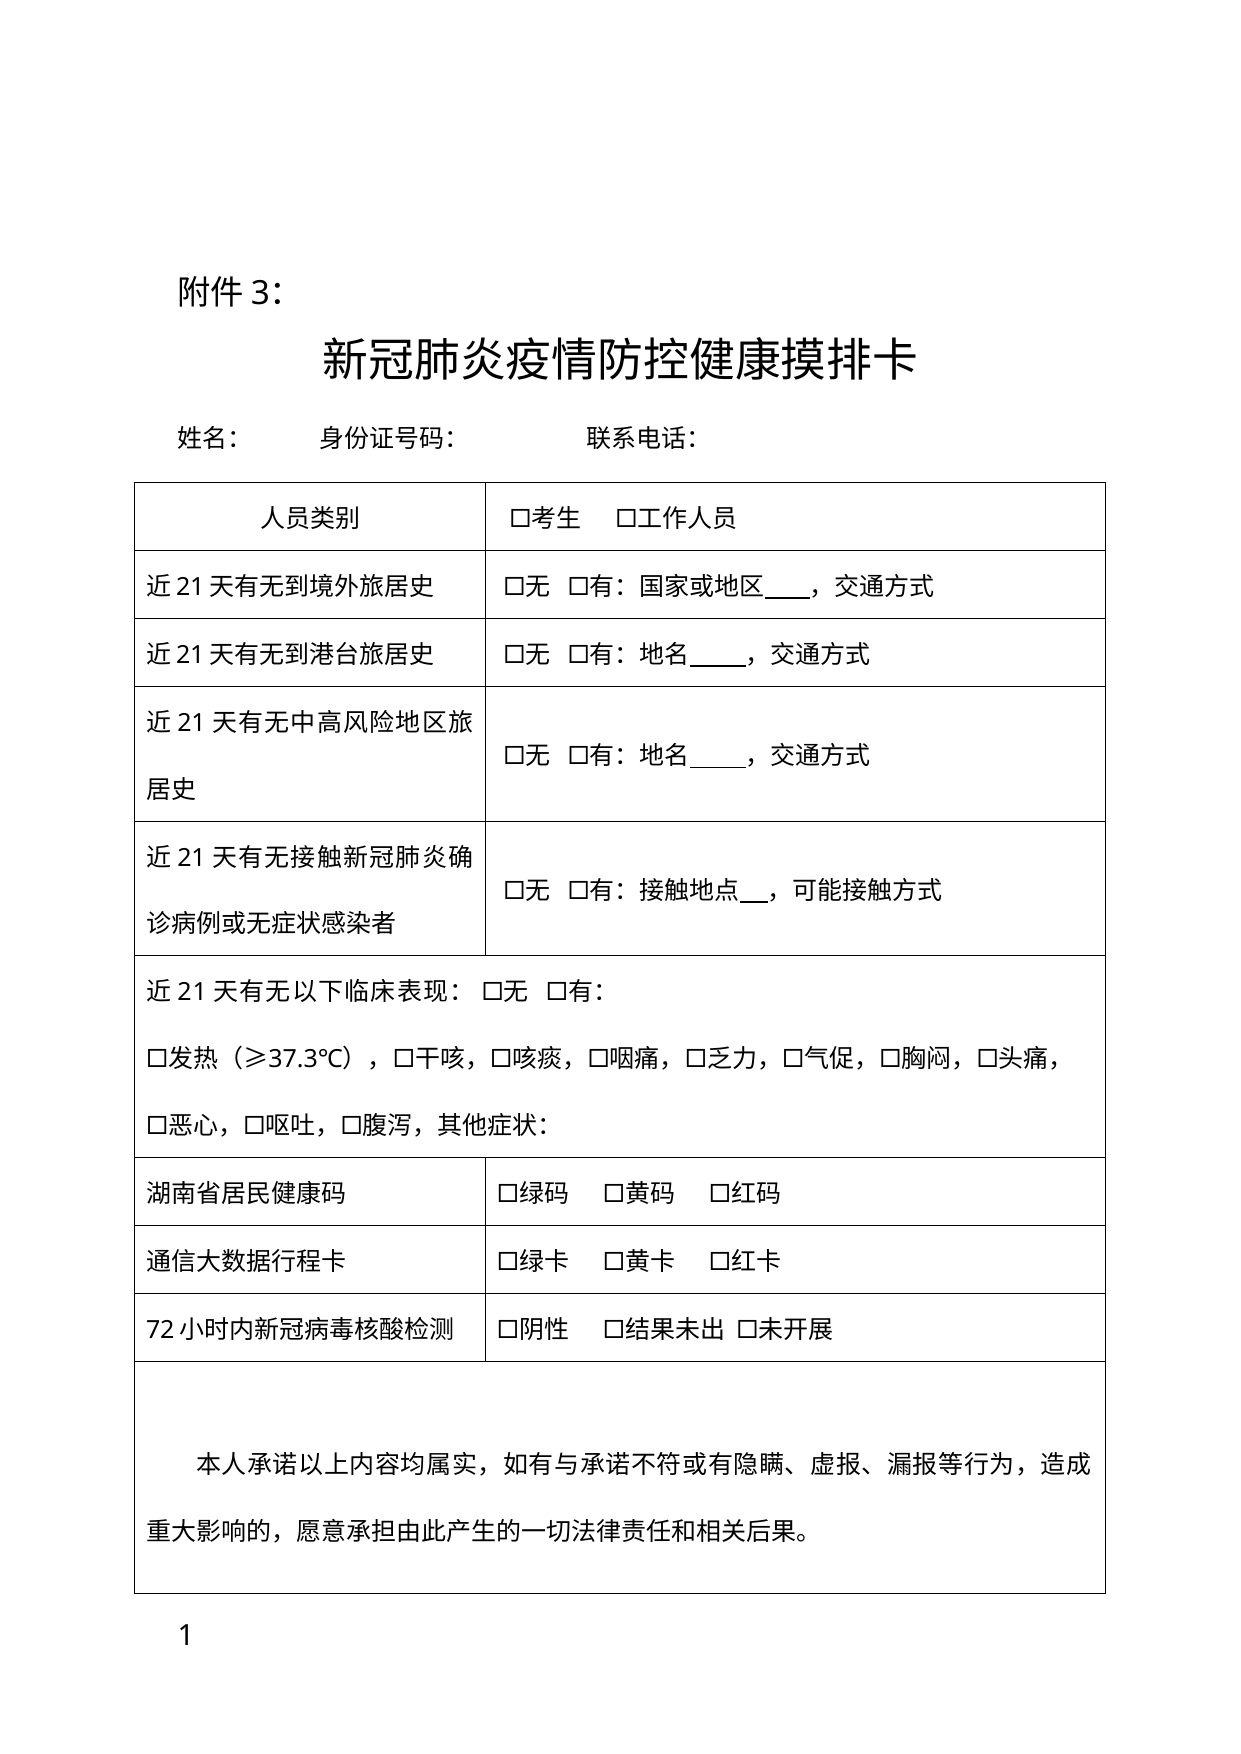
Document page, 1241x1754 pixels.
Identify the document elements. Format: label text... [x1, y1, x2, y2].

table_cell 无 有：国家或地区 ，交通方式 [486, 551, 1105, 618]
table_header 人员类别 [135, 483, 485, 550]
table_cell 通信大数据行程卡 [135, 1226, 485, 1293]
table_cell 无 有：地名 ，交通方式 [486, 687, 1105, 821]
table_cell 无 有：接触地点 ，可能接触方式 [486, 822, 1105, 955]
table_cell 绿码 黄码 红码 [486, 1158, 1105, 1225]
text 附件3： [177, 256, 1063, 323]
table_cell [135, 1362, 1105, 1593]
table_cell 无 有：地名 ，交通方式 [486, 619, 1105, 686]
table_cell 阴性 结果未出 未开展 [486, 1294, 1105, 1361]
text 姓名： 身份证号码： 联系电话： [177, 403, 1063, 469]
table_cell 湖南省居民健康码 [135, 1158, 485, 1225]
table_cell 近21天有无到港台旅居史 [135, 619, 485, 686]
table_cell 近21天有无到境外旅居史 [135, 551, 485, 618]
table_cell 近21天有无中高风险地区旅居史 [135, 687, 485, 821]
table_cell 72小时内新冠病毒核酸检测 [135, 1294, 485, 1361]
table_cell 近21天有无接触新冠肺炎确诊病例或无症状感染者 [135, 822, 485, 955]
text 新冠肺炎疫情防控健康摸排卡 [177, 323, 1063, 390]
table_cell 绿卡 黄卡 红卡 [486, 1226, 1105, 1293]
table_cell 近21天有无以下临床表现： 无 有： 发热（≥37.3℃），干咳，咳痰，咽痛，乏力，气促，胸闷，头痛，恶心，呕吐，腹泻，其他症状： [135, 956, 1105, 1157]
table_header 考生 工作人员 [486, 483, 1105, 550]
